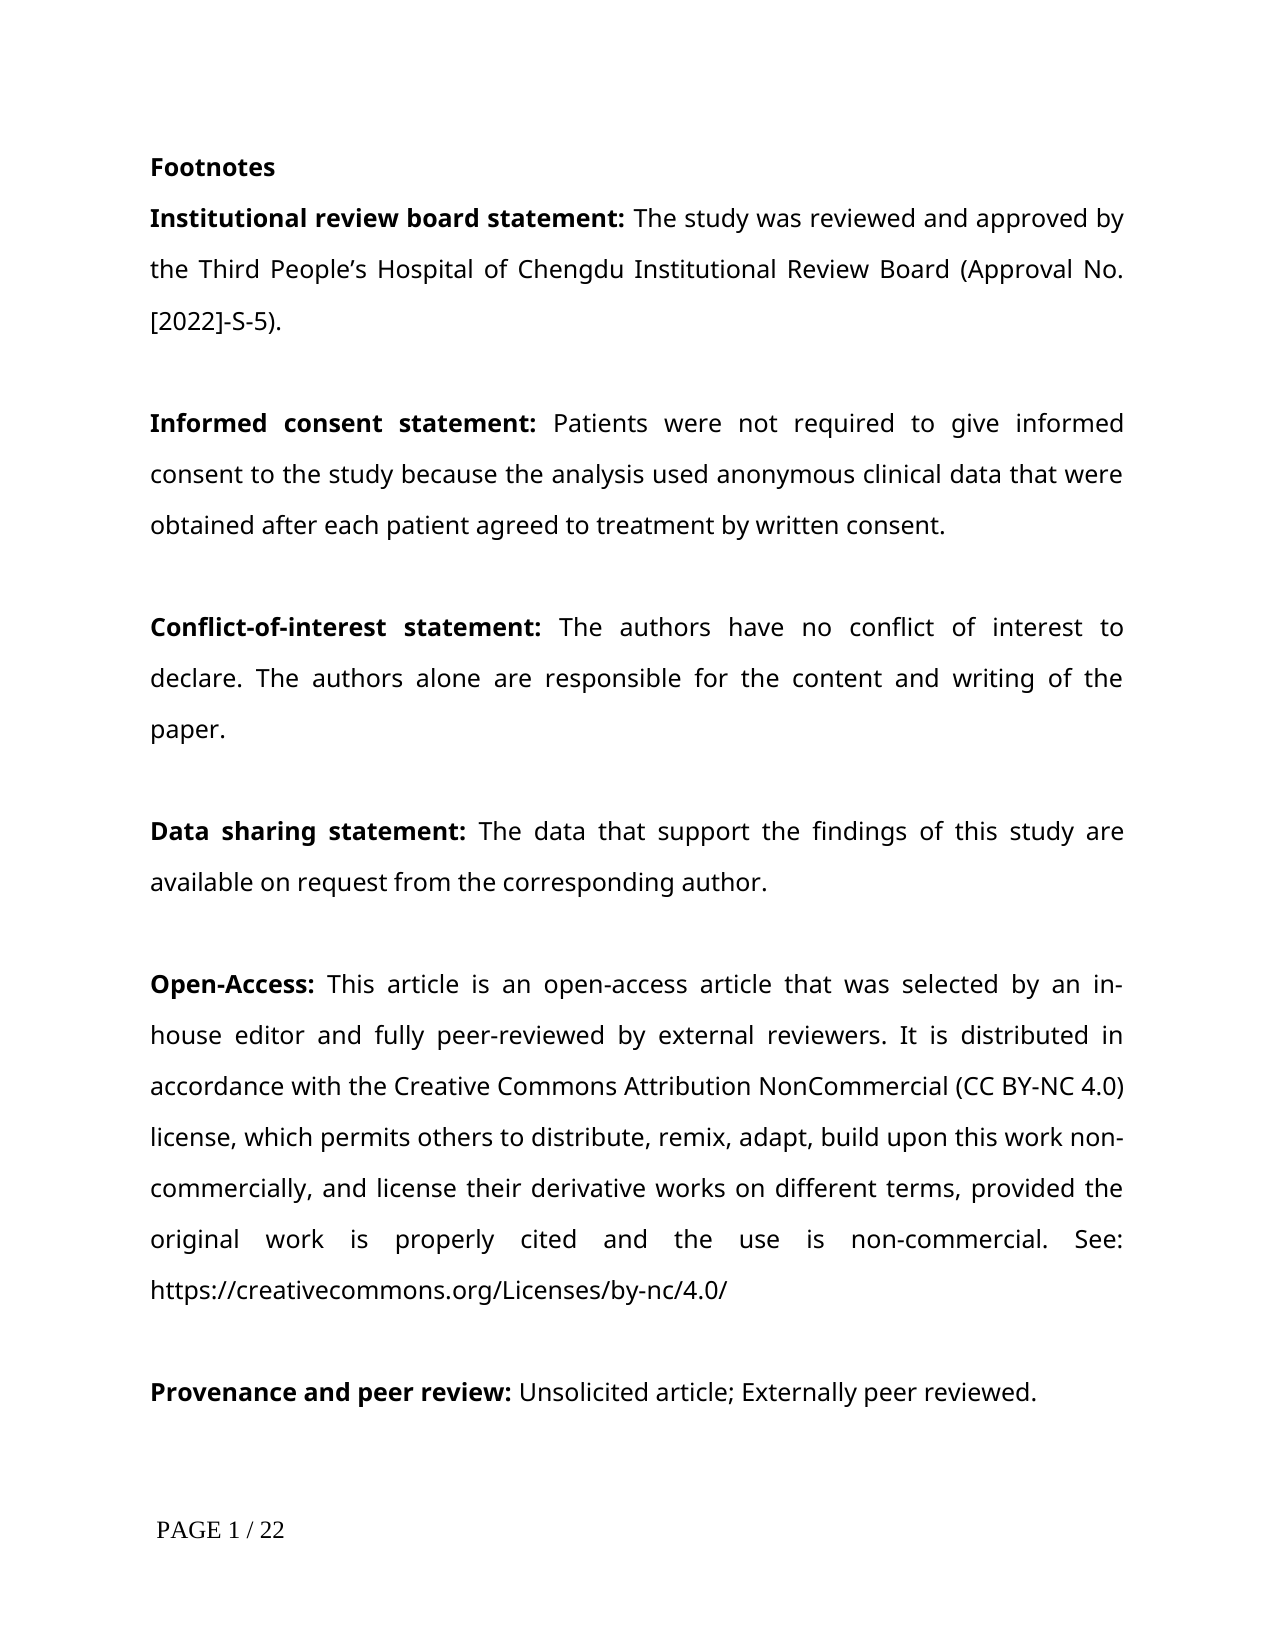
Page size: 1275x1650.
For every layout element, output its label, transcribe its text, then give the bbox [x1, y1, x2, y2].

text Conflict-of-interest statement: The authors have no conflict of interest to declare. The authors alone are responsible for the content and writing of the paper. [150, 609, 1125, 746]
text Informed consent statement: Patients were not required to give informed consent to the study because the analysis used anonymous clinical data that were obtained after each patient agreed to treatment by written consent. [150, 405, 1125, 541]
text Provenance and peer review: Unsolicited article; Externally peer reviewed. [150, 1375, 1125, 1409]
text Open-Access: This article is an open-access article that was selected by an in-house editor and fully peer-reviewed by external reviewers. It is distributed in accordance with the Creative Commons Attribution NonCommercial (CC BY-NC 4.0) license, which permits others to distribute, remix, adapt, build upon this work non-commercially, and license their derivative works on different terms, provided the original work is properly cited and the use is non-commercial. See: https://creativecommons.org/Licenses/by-nc/4.0/ [150, 967, 1125, 1307]
text Footnotes [150, 150, 1125, 184]
text Data sharing statement: The data that support the findings of this study are available on request from the corresponding author. [150, 813, 1125, 899]
text Institutional review board statement: The study was reviewed and approved by the Third People’s Hospital of Chengdu Institutional Review Board (Approval No. [2022]-S-5). [150, 201, 1125, 337]
